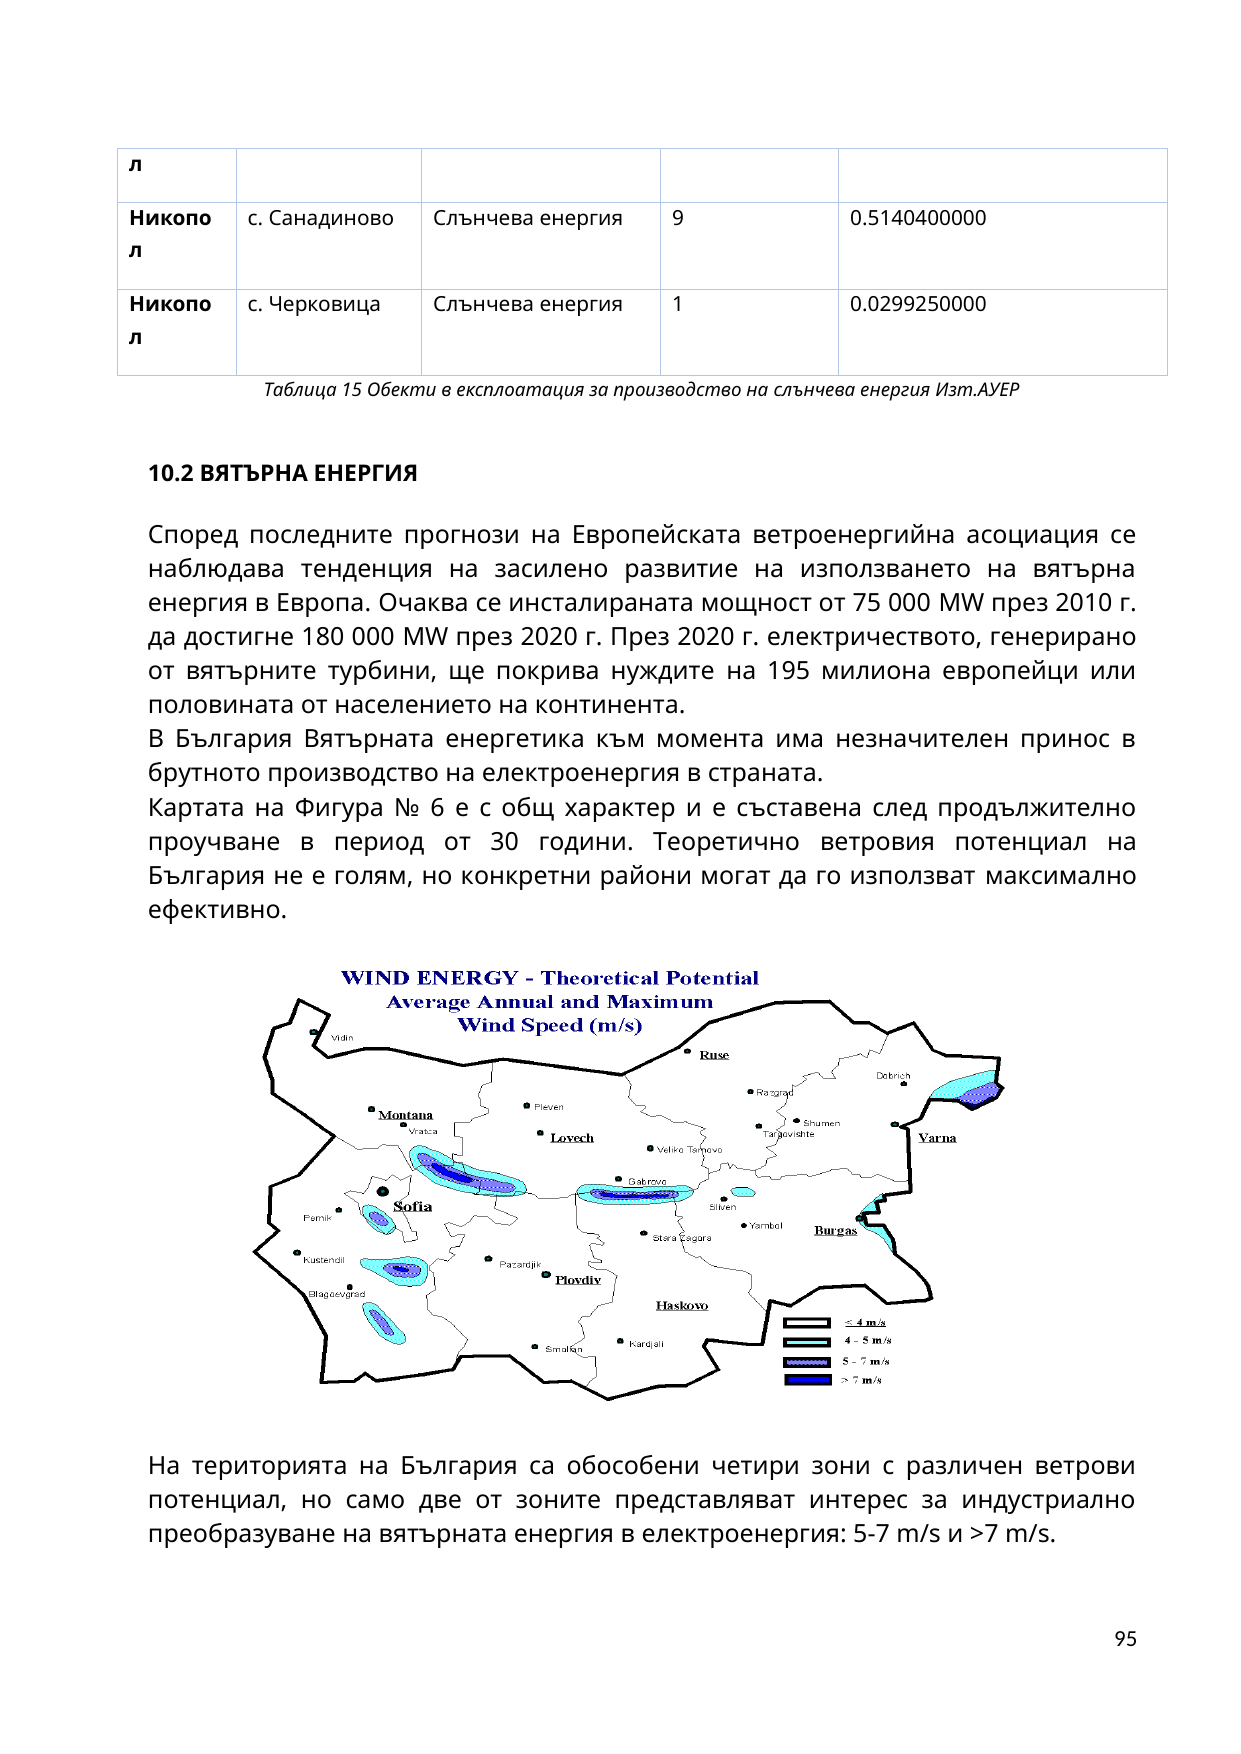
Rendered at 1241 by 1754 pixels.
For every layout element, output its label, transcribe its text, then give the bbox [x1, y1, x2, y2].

text Картата на Фигура № 6 е с общ характер и е съставена след продължително проучване в период от 30 години. Теоретично ветровия потенциал на България не е голям, но конкретни райони могат да го използват максимално ефективно. [148, 789, 1137, 925]
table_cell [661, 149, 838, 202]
picture [245, 955, 1040, 1446]
text На територията на България са обособени четири зони с различен ветрови потенциал, но само две от зоните представляват интерес за индустриално преобразуване на вятърната енергия в електроенергия: 5-7 m/s и >7 m/s. [148, 1447, 1137, 1550]
text Таблица 15 Обекти в експлоатация за производство на слънчева енергия Изт.АУЕР [148, 376, 1137, 402]
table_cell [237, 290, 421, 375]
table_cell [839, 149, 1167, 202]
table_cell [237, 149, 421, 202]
text В България Вятърната енергетика към момента има незначителен принос в брутното производство на електроенергия в страната. [148, 721, 1137, 789]
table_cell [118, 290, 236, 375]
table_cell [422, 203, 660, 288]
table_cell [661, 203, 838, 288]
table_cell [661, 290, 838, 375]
text Според последните прогнози на Европейската ветроенергийна асоциация се наблюдава тенденция на засилено развитие на използването на вятърна енергия в Европа. Очаква се инсталираната мощност от 75 000 MW през 2010 г. да достигне 180 000 MW през 2020 г. През 2020 г. електричеството, генерирано от вятърните турбини, ще покрива нуждите на 195 милиона европейци или половината от населението на континента. [148, 517, 1137, 721]
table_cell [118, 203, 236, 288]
text 10.2 ВЯТЪРНА ЕНЕРГИЯ [148, 457, 1137, 488]
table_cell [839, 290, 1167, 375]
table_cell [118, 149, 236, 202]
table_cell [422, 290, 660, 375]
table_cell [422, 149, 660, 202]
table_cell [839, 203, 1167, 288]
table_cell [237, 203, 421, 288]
